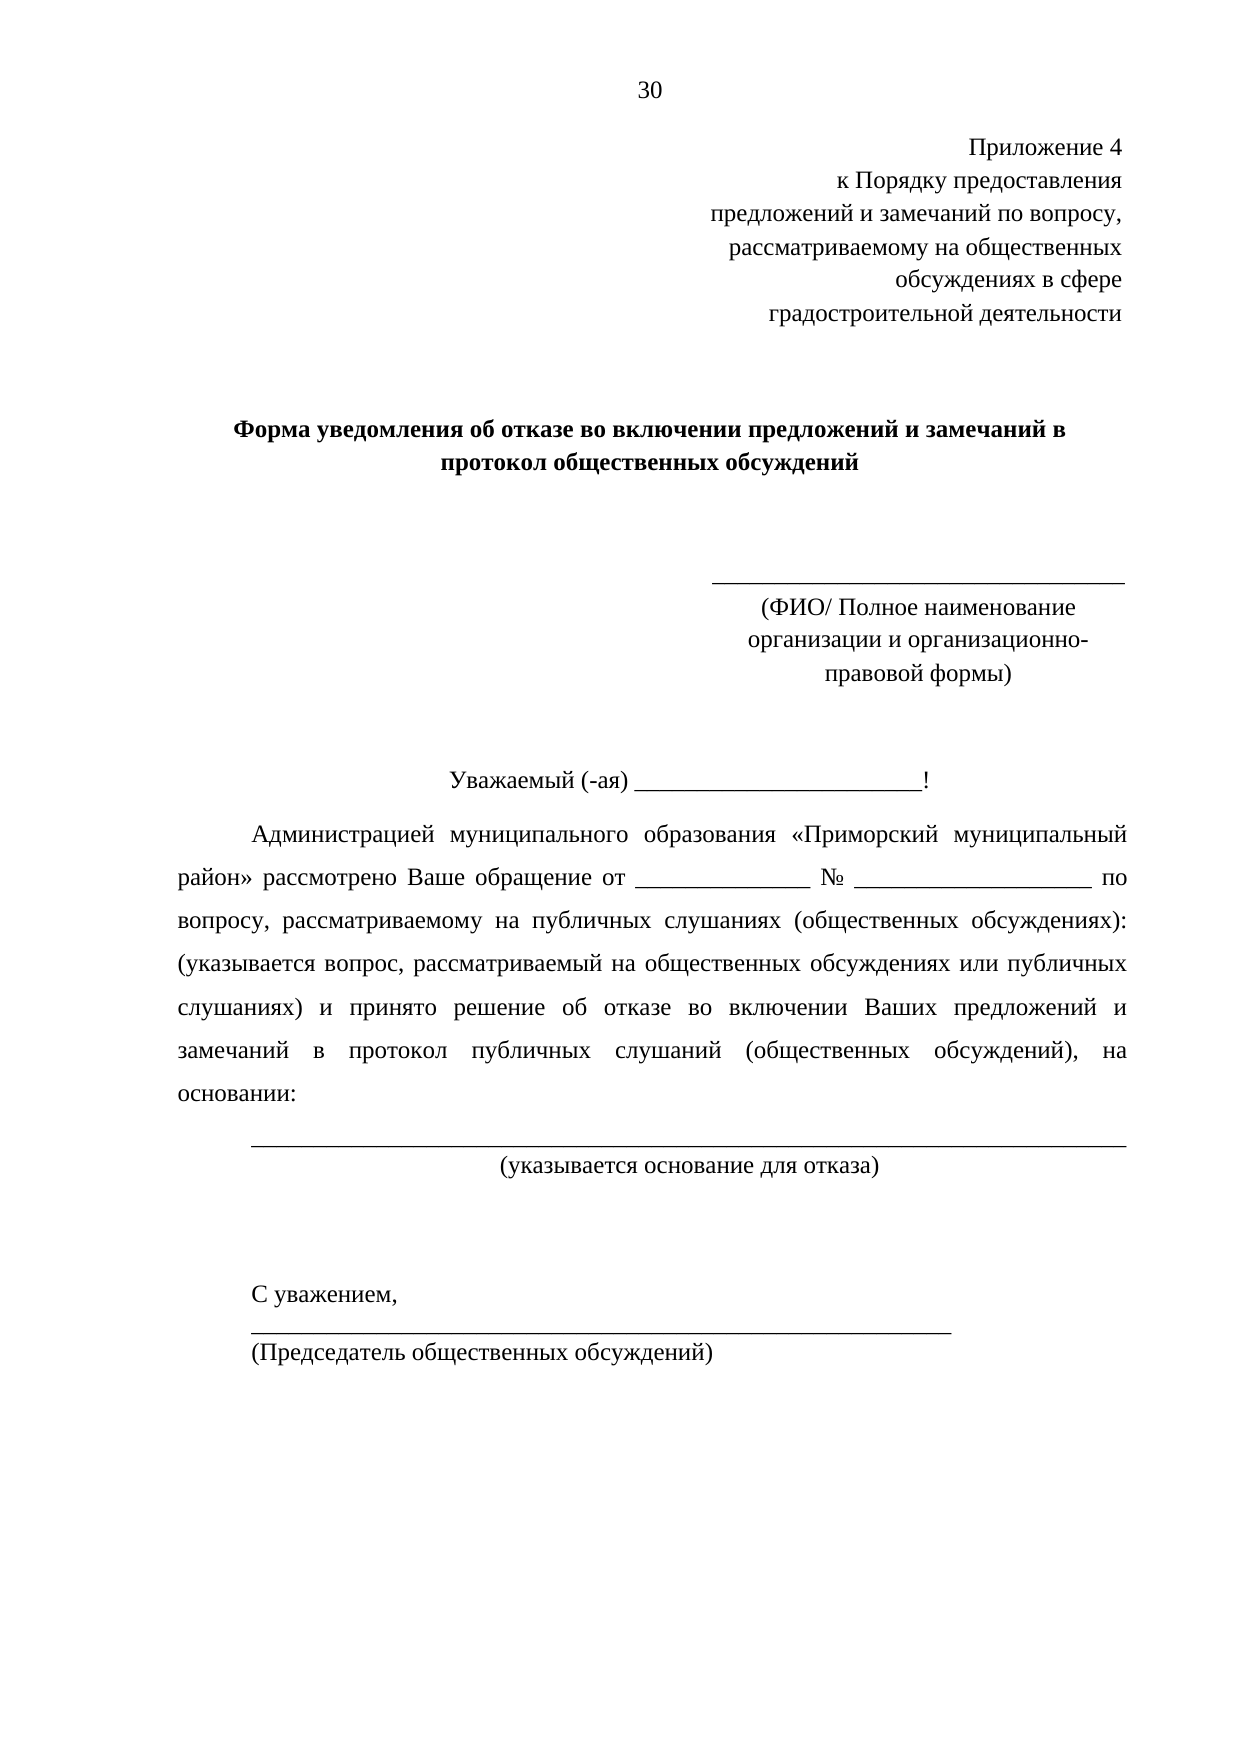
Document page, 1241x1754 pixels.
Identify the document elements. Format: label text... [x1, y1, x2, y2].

text Форма уведомления об отказе во включении предложений и замечаний в протокол общественных обсуждений [177, 414, 1122, 475]
text С уважением, [177, 1279, 1128, 1308]
text Приложение 4 [709, 132, 1122, 161]
text к Порядку предоставления предложений и замечаний по вопросу, рассматриваемому на общественных обсуждениях в сфере градостроительной деятельности [709, 166, 1122, 326]
text ______________________________________________________________________ [177, 1121, 1128, 1150]
text Уважаемый (-ая) _______________________! [177, 765, 1128, 794]
text (указывается основание для отказа) [177, 1150, 1128, 1178]
text _________________________________ (ФИО/ Полное наименование организации и организационно-правовой формы) [709, 558, 1128, 686]
text (Председатель общественных обсуждений) [177, 1337, 1128, 1365]
text Администрацией муниципального образования «Приморский муниципальный район» рассмотрено Ваше обращение от ______________ № ___________________ по вопросу, рассматриваемому на публичных слушаниях (общественных обсуждениях): (указывается вопрос, рассматриваемый на общественных обсуждениях или публичных слушаниях) и принято решение об отказе во включении Ваших предложений и замечаний в протокол публичных слушаний (общественных обсуждений), на основании: [177, 819, 1128, 1107]
text ________________________________________________________ [177, 1308, 1128, 1337]
